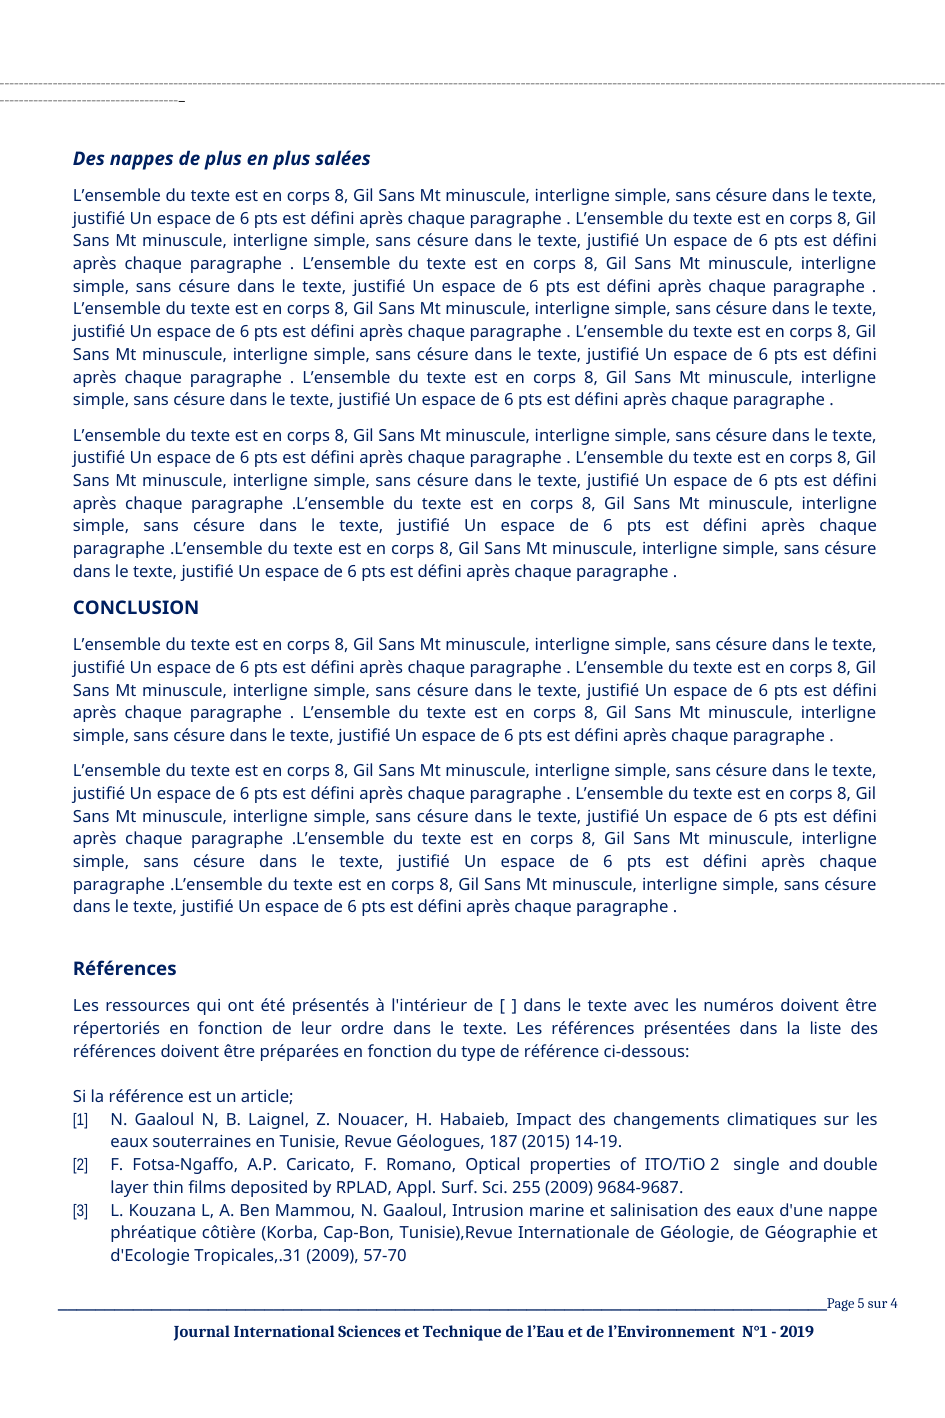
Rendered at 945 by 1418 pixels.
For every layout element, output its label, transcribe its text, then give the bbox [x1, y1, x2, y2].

text Conclusion [73, 595, 878, 620]
list L. Kouzana L, A. Ben Mammou, N. Gaaloul, Intrusion marine et salinisation des eaux d'une nappe phréatique côtière (Korba, Cap-Bon, Tunisie),Revue Internationale de Géologie, de Géographie et d'Ecologie Tropicales,.31 (2009), 57-70 [73, 1198, 879, 1266]
text L’ensemble du texte est en corps 8, Gil Sans Mt minuscule, interligne simple, sans césure dans le texte, justifié Un espace de 6 pts est défini après chaque paragraphe . L’ensemble du texte est en corps 8, Gil Sans Mt minuscule, interligne simple, sans césure dans le texte, justifié Un espace de 6 pts est défini après chaque paragraphe . L’ensemble du texte est en corps 8, Gil Sans Mt minuscule, interligne simple, sans césure dans le texte, justifié Un espace de 6 pts est défini après chaque paragraphe . [73, 633, 878, 746]
text L’ensemble du texte est en corps 8, Gil Sans Mt minuscule, interligne simple, sans césure dans le texte, justifié Un espace de 6 pts est défini après chaque paragraphe . L’ensemble du texte est en corps 8, Gil Sans Mt minuscule, interligne simple, sans césure dans le texte, justifié Un espace de 6 pts est défini après chaque paragraphe . L’ensemble du texte est en corps 8, Gil Sans Mt minuscule, interligne simple, sans césure dans le texte, justifié Un espace de 6 pts est défini après chaque paragraphe . L’ensemble du texte est en corps 8, Gil Sans Mt minuscule, interligne simple, sans césure dans le texte, justifié Un espace de 6 pts est défini après chaque paragraphe . L’ensemble du texte est en corps 8, Gil Sans Mt minuscule, interligne simple, sans césure dans le texte, justifié Un espace de 6 pts est défini après chaque paragraphe . L’ensemble du texte est en corps 8, Gil Sans Mt minuscule, interligne simple, sans césure dans le texte, justifié Un espace de 6 pts est défini après chaque paragraphe . [73, 184, 878, 411]
text L’ensemble du texte est en corps 8, Gil Sans Mt minuscule, interligne simple, sans césure dans le texte, justifié Un espace de 6 pts est défini après chaque paragraphe . L’ensemble du texte est en corps 8, Gil Sans Mt minuscule, interligne simple, sans césure dans le texte, justifié Un espace de 6 pts est défini après chaque paragraphe .L’ensemble du texte est en corps 8, Gil Sans Mt minuscule, interligne simple, sans césure dans le texte, justifié Un espace de 6 pts est défini après chaque paragraphe .L’ensemble du texte est en corps 8, Gil Sans Mt minuscule, interligne simple, sans césure dans le texte, justifié Un espace de 6 pts est défini après chaque paragraphe . [73, 423, 878, 582]
list N. Gaaloul N, B. Laignel, Z. Nouacer, H. Habaieb, Impact des changements climatiques sur les eaux souterraines en Tunisie, Revue Géologues, 187 (2015) 14-19. [73, 1107, 879, 1153]
text Références [73, 956, 878, 981]
list F. Fotsa-Ngaffo, A.P. Caricato, F. Romano, Optical properties of ITO/TiO 2 single and double layer thin films deposited by RPLAD, Appl. Surf. Sci. 255 (2009) 9684-9687. [73, 1153, 879, 1198]
text Des nappes de plus en plus salées [73, 146, 878, 171]
text L’ensemble du texte est en corps 8, Gil Sans Mt minuscule, interligne simple, sans césure dans le texte, justifié Un espace de 6 pts est défini après chaque paragraphe . L’ensemble du texte est en corps 8, Gil Sans Mt minuscule, interligne simple, sans césure dans le texte, justifié Un espace de 6 pts est défini après chaque paragraphe .L’ensemble du texte est en corps 8, Gil Sans Mt minuscule, interligne simple, sans césure dans le texte, justifié Un espace de 6 pts est défini après chaque paragraphe .L’ensemble du texte est en corps 8, Gil Sans Mt minuscule, interligne simple, sans césure dans le texte, justifié Un espace de 6 pts est défini après chaque paragraphe . [73, 759, 878, 918]
text Les ressources qui ont été présentés à l'intérieur de [ ] dans le texte avec les numéros doivent être répertoriés en fonction de leur ordre dans le texte. Les références présentées dans la liste des références doivent être préparées en fonction du type de référence ci-dessous: [73, 994, 879, 1062]
text Si la référence est un article; [73, 1084, 879, 1107]
